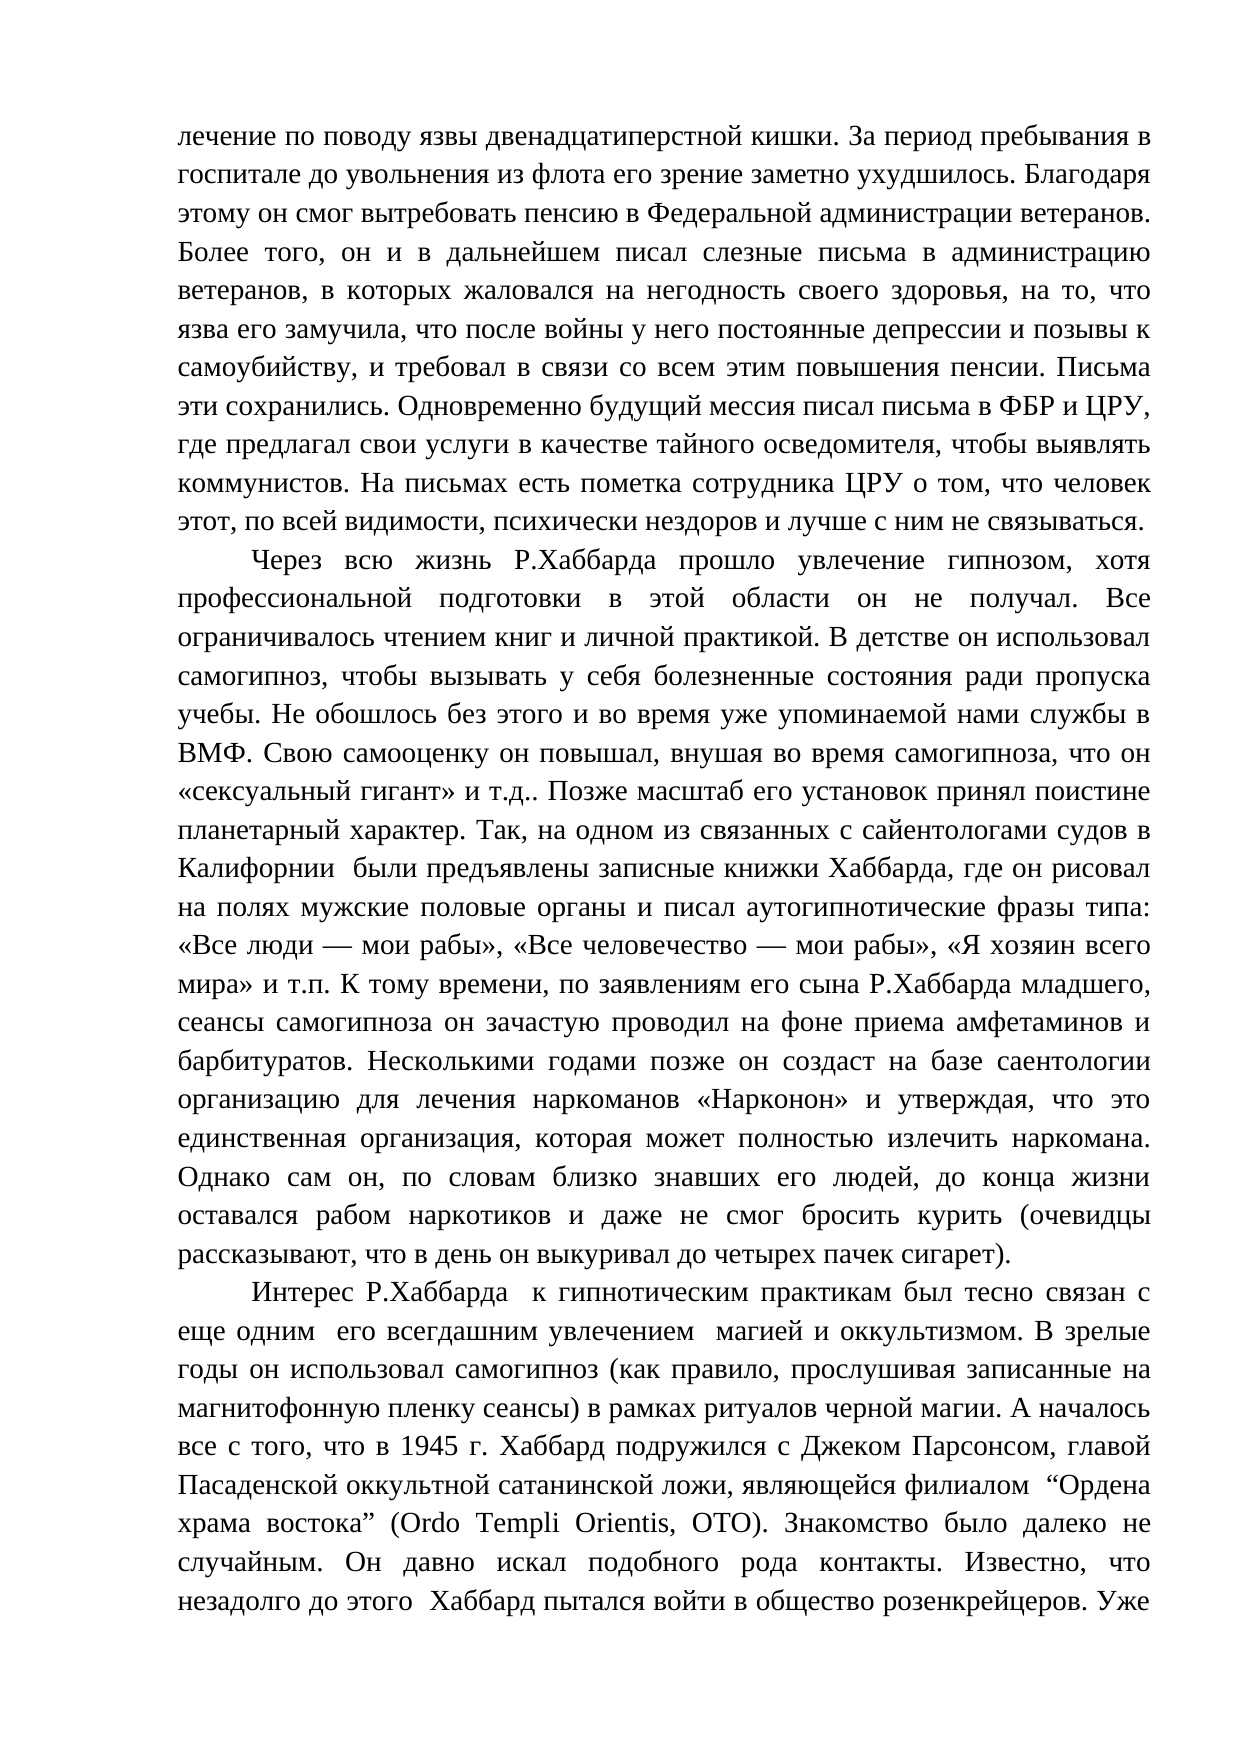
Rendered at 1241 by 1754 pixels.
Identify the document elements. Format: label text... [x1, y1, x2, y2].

text Через всю жизнь Р.Хаббарда прошло увлечение гипнозом, хотя профессиональной подготовки в этой области он не получал. Все ограничивалось чтением книг и личной практикой. В детстве он использовал самогипноз, чтобы вызывать у себя болезненные состояния ради пропуска учебы. Не обошлось без этого и во время уже упоминаемой нами службы в ВМФ. Свою самооценку он повышал, внушая во время самогипноза, что он «сексуальный гигант» и т.д.. Позже масштаб его установок принял поистине планетарный характер. Так, на одном из связанных с сайентологами судов в Калифорнии были предъявлены записные книжки Хаббарда, где он рисовал на полях мужские половые органы и писал аутогипнотические фразы типа: «Все люди — мои рабы», «Все человечество — мои рабы», «Я хозяин всего мира» и т.п. К тому времени, по заявлениям его сына Р.Хаббарда младшего, сеансы самогипноза он зачастую проводил на фоне приема амфетаминов и барбитуратов. Несколькими годами позже он создаст на базе саентологии организацию для лечения наркоманов «Нарконон» и утверждая, что это единственная организация, которая может полностью излечить наркомана. Однако сам он, по словам близко знавших его людей, до конца жизни оставался рабом наркотиков и даже не смог бросить курить (очевидцы рассказывают, что в день он выкуривал до четырех пачек сигарет). [177, 542, 1152, 1269]
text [177, 118, 1152, 537]
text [177, 1274, 1152, 1616]
